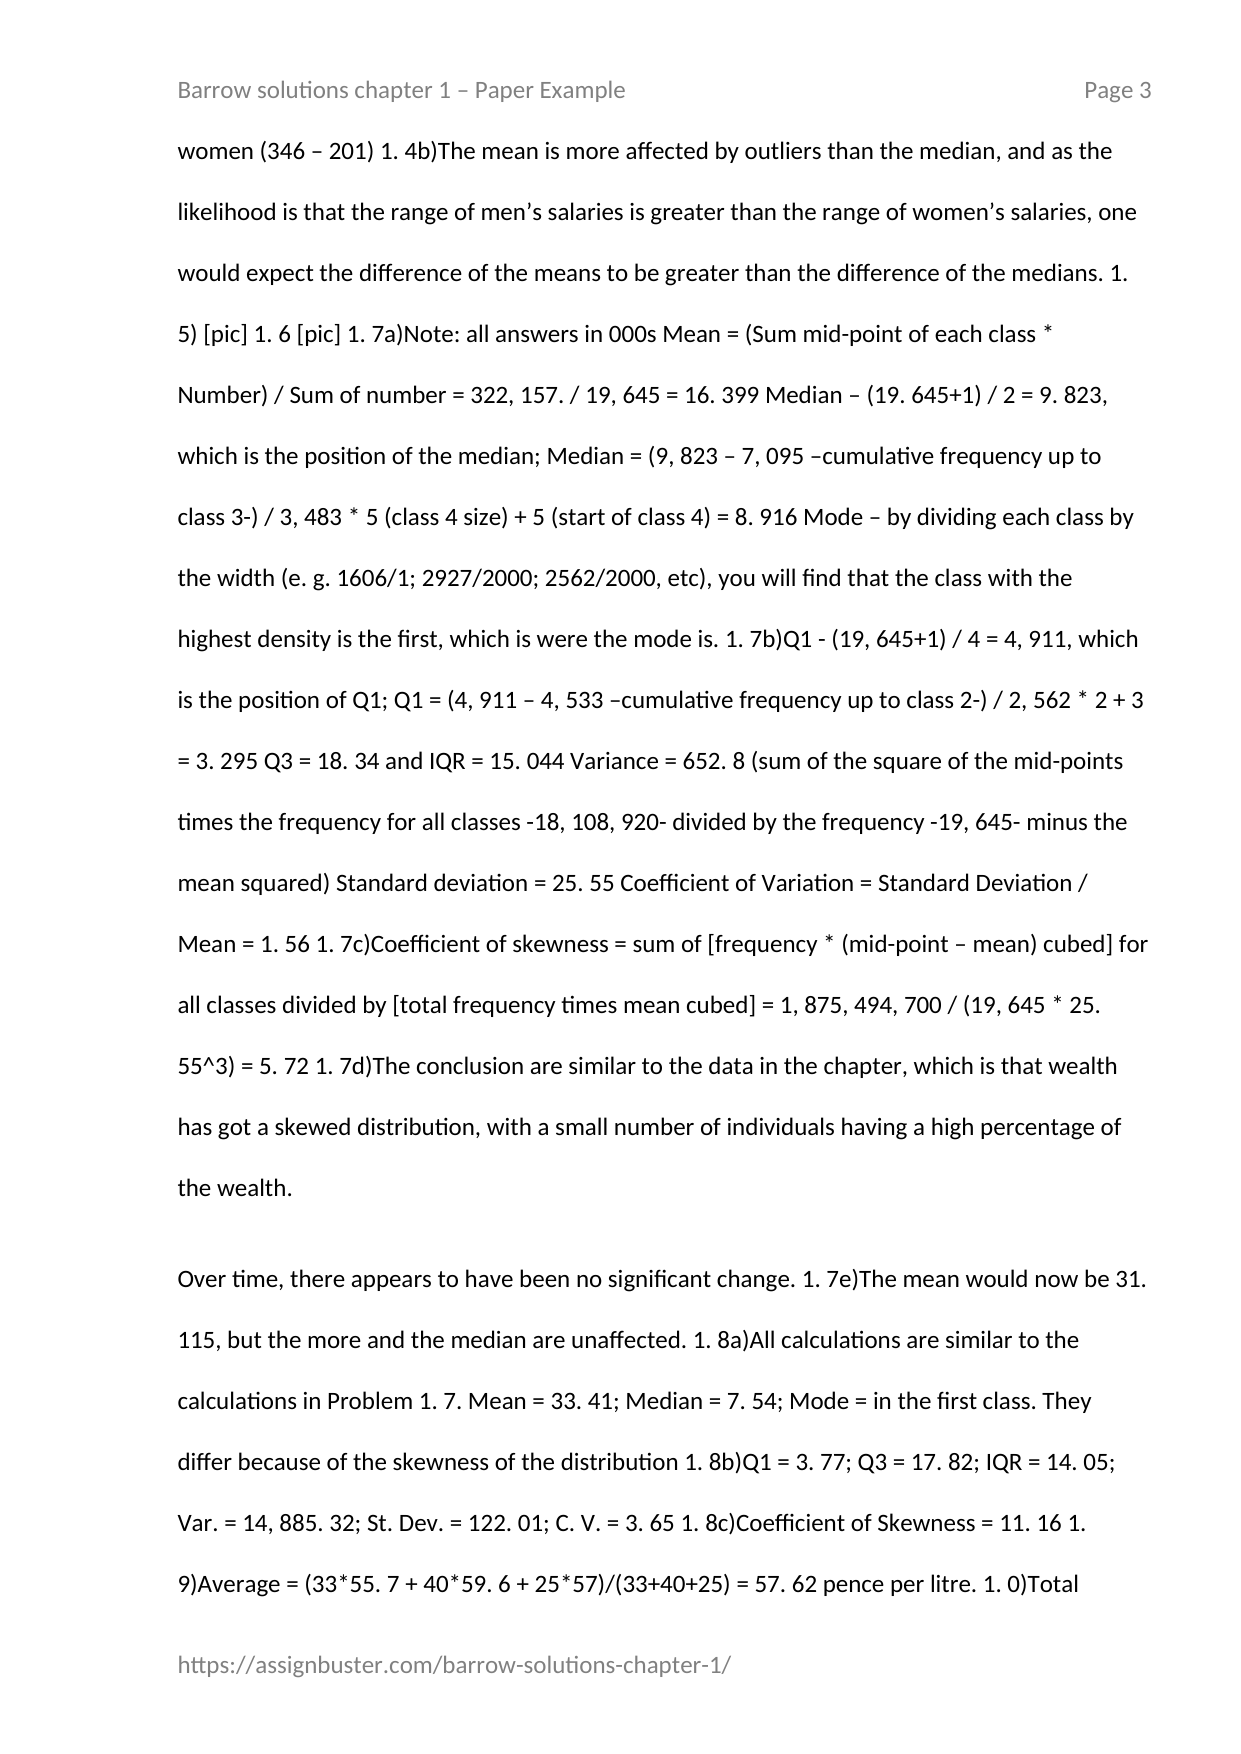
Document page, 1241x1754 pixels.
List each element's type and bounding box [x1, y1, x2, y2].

text [177, 135, 1152, 1203]
text [177, 1263, 1152, 1599]
